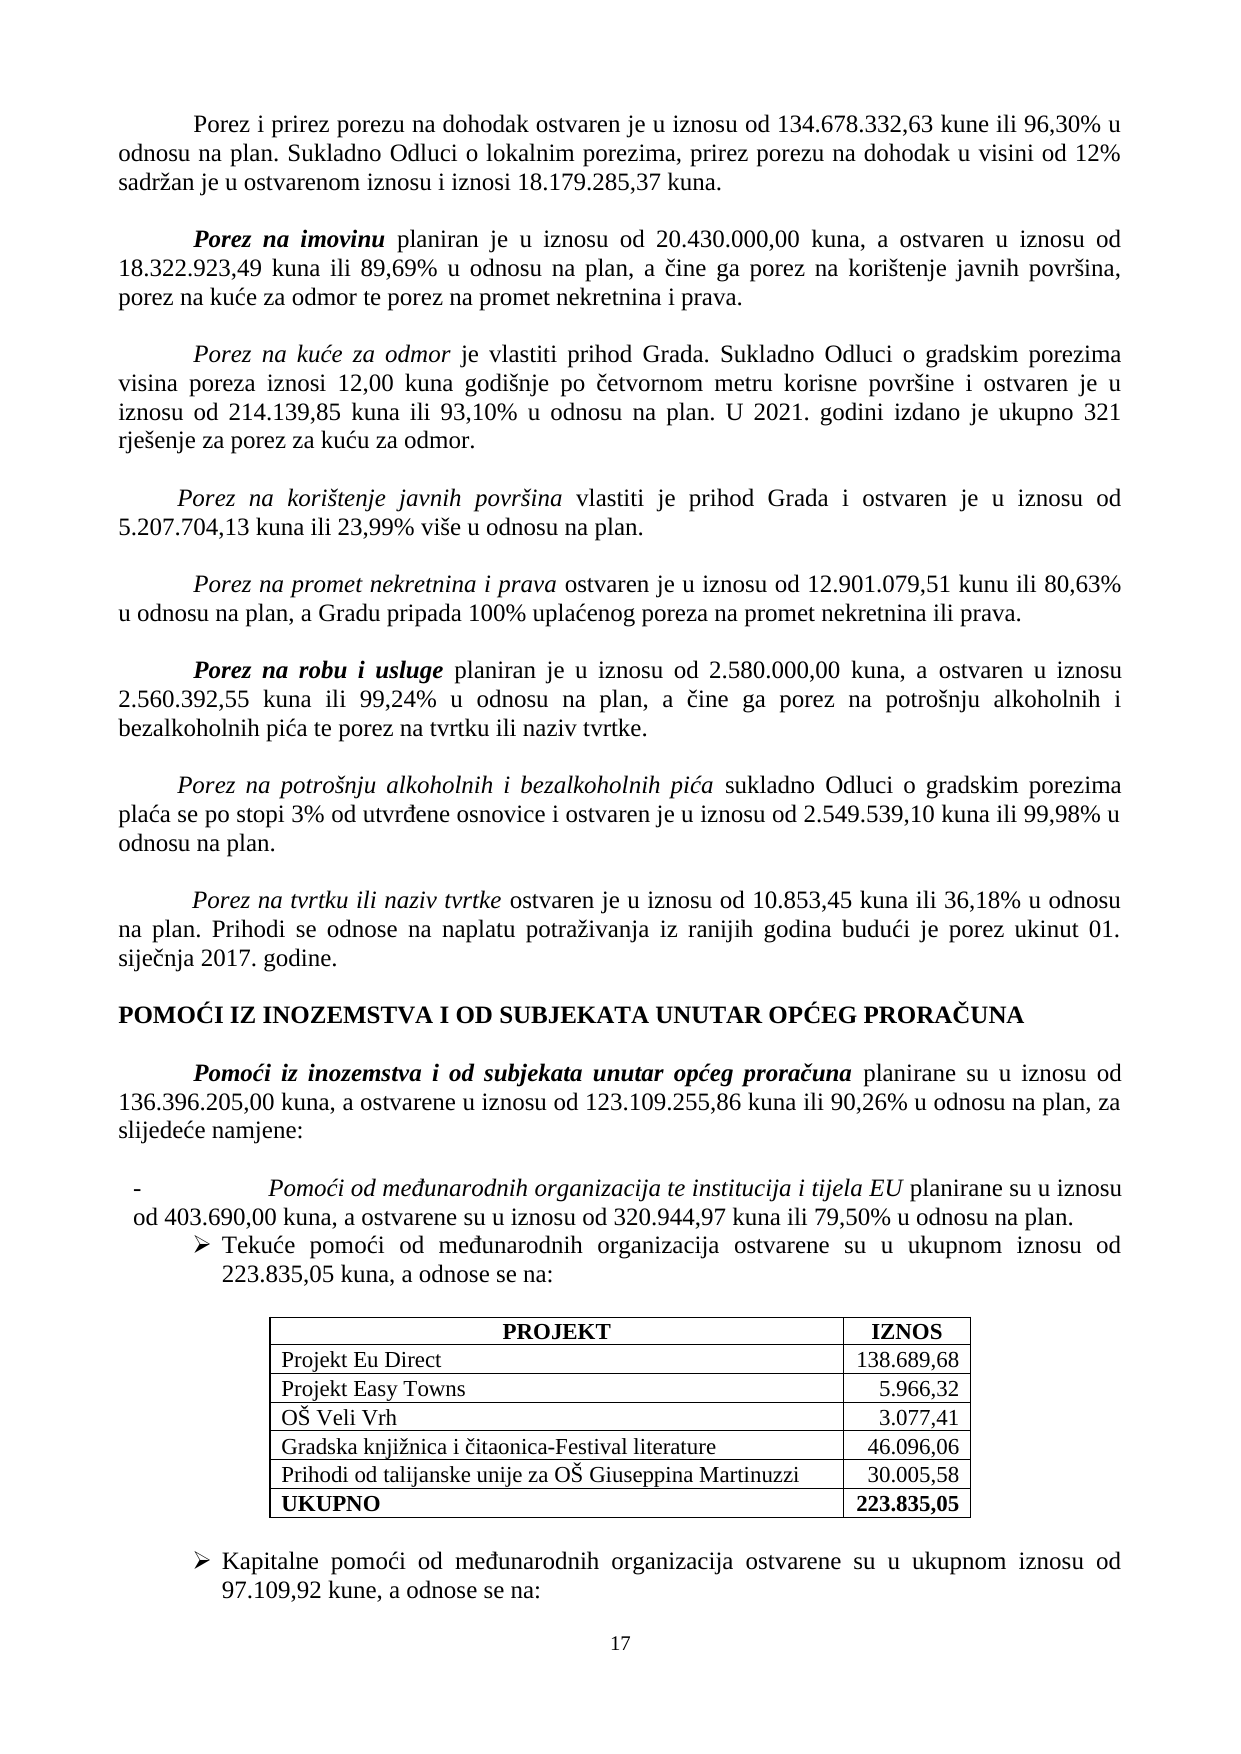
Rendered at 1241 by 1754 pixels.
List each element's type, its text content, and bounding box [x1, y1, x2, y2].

text Porez na imovinu planiran je u iznosu od 20.430.000,00 kuna, a ostvaren u iznosu od 18.322.923,49 kuna ili 89,69% u odnosu na plan, a čine ga porez na korištenje javnih površina, porez na kuće za odmor te porez na promet nekretnina i prava. [118, 224, 1122, 310]
text Porez na robu i usluge planiran je u iznosu od 2.580.000,00 kuna, a ostvaren u iznosu 2.560.392,55 kuna ili 99,24% u odnosu na plan, a čine ga porez na potrošnju alkoholnih i bezalkoholnih pića te porez na tvrtku ili naziv tvrtke. [118, 655, 1122, 742]
text Porez na promet nekretnina i prava ostvaren je u iznosu od 12.901.079,51 kunu ili 80,63% u odnosu na plan, a Gradu pripada 100% uplaćenog poreza na promet nekretnina ili prava. [118, 569, 1122, 627]
text Porez na potrošnju alkoholnih i bezalkoholnih pića sukladno Odluci o gradskim porezima plaća se po stopi 3% od utvrđene osnovice i ostvaren je u iznosu od 2.549.539,10 kuna ili 99,98% u odnosu na plan. [118, 770, 1122, 857]
text POMOĆI IZ INOZEMSTVA I OD SUBJEKATA UNUTAR OPĆEG PRORAČUNA [118, 1000, 1122, 1029]
list Pomoći od međunarodnih organizacija te institucija i tijela EU planirane su u iznosu od 403.690,00 kuna, a ostvarene su u iznosu od 320.944,97 kuna ili 79,50% u odnosu na plan. [133, 1173, 1122, 1230]
table_cell 5.966,32 [844, 1374, 970, 1402]
text Porez i prirez porezu na dohodak ostvaren je u iznosu od 134.678.332,63 kune ili 96,30% u odnosu na plan. Sukladno Odluci o lokalnim porezima, prirez porezu na dohodak u visini od 12% sadržan je u ostvarenom iznosu i iznosi 18.179.285,37 kuna. [118, 109, 1122, 195]
table_cell OŠ Veli Vrh [271, 1403, 843, 1430]
table_header IZNOS [844, 1318, 970, 1344]
list Tekuće pomoći od međunarodnih organizacija ostvarene su u ukupnom iznosu od 223.835,05 kuna, a odnose se na: [192, 1230, 1122, 1288]
table_cell Projekt Easy Towns [271, 1374, 843, 1402]
list Kapitalne pomoći od međunarodnih organizacija ostvarene su u ukupnom iznosu od 97.109,92 kune, a odnose se na: [192, 1546, 1122, 1604]
table_cell Projekt Eu Direct [271, 1345, 843, 1373]
table_cell 30.005,58 [844, 1460, 970, 1488]
table_cell 138.689,68 [844, 1345, 970, 1373]
table_cell 223.835,05 [844, 1489, 970, 1517]
text Porez na tvrtku ili naziv tvrtke ostvaren je u iznosu od 10.853,45 kuna ili 36,18% u odnosu na plan. Prihodi se odnose na naplatu potraživanja iz ranijih godina budući je porez ukinut 01. siječnja 2017. godine. [118, 885, 1122, 972]
table_cell Gradska knjižnica i čitaonica-Festival literature [271, 1431, 843, 1459]
table_cell 46.096,06 [844, 1431, 970, 1459]
text Pomoći iz inozemstva i od subjekata unutar općeg proračuna planirane su u iznosu od 136.396.205,00 kuna, a ostvarene u iznosu od 123.109.255,86 kuna ili 90,26% u odnosu na plan, za slijedeće namjene: [118, 1058, 1122, 1144]
text Porez na korištenje javnih površina vlastiti je prihod Grada i ostvaren je u iznosu od 5.207.704,13 kuna ili 23,99% više u odnosu na plan. [118, 483, 1122, 540]
text Porez na kuće za odmor je vlastiti prihod Grada. Sukladno Odluci o gradskim porezima visina poreza iznosi 12,00 kuna godišnje po četvornom metru korisne površine i ostvaren je u iznosu od 214.139,85 kuna ili 93,10% u odnosu na plan. U 2021. godini izdano je ukupno 321 rješenje za porez za kuću za odmor. [118, 339, 1122, 454]
table_cell Prihodi od talijanske unije za OŠ Giuseppina Martinuzzi [271, 1460, 843, 1488]
table_cell 3.077,41 [844, 1403, 970, 1430]
table_header PROJEKT [271, 1318, 843, 1344]
table_cell UKUPNO [271, 1489, 843, 1517]
